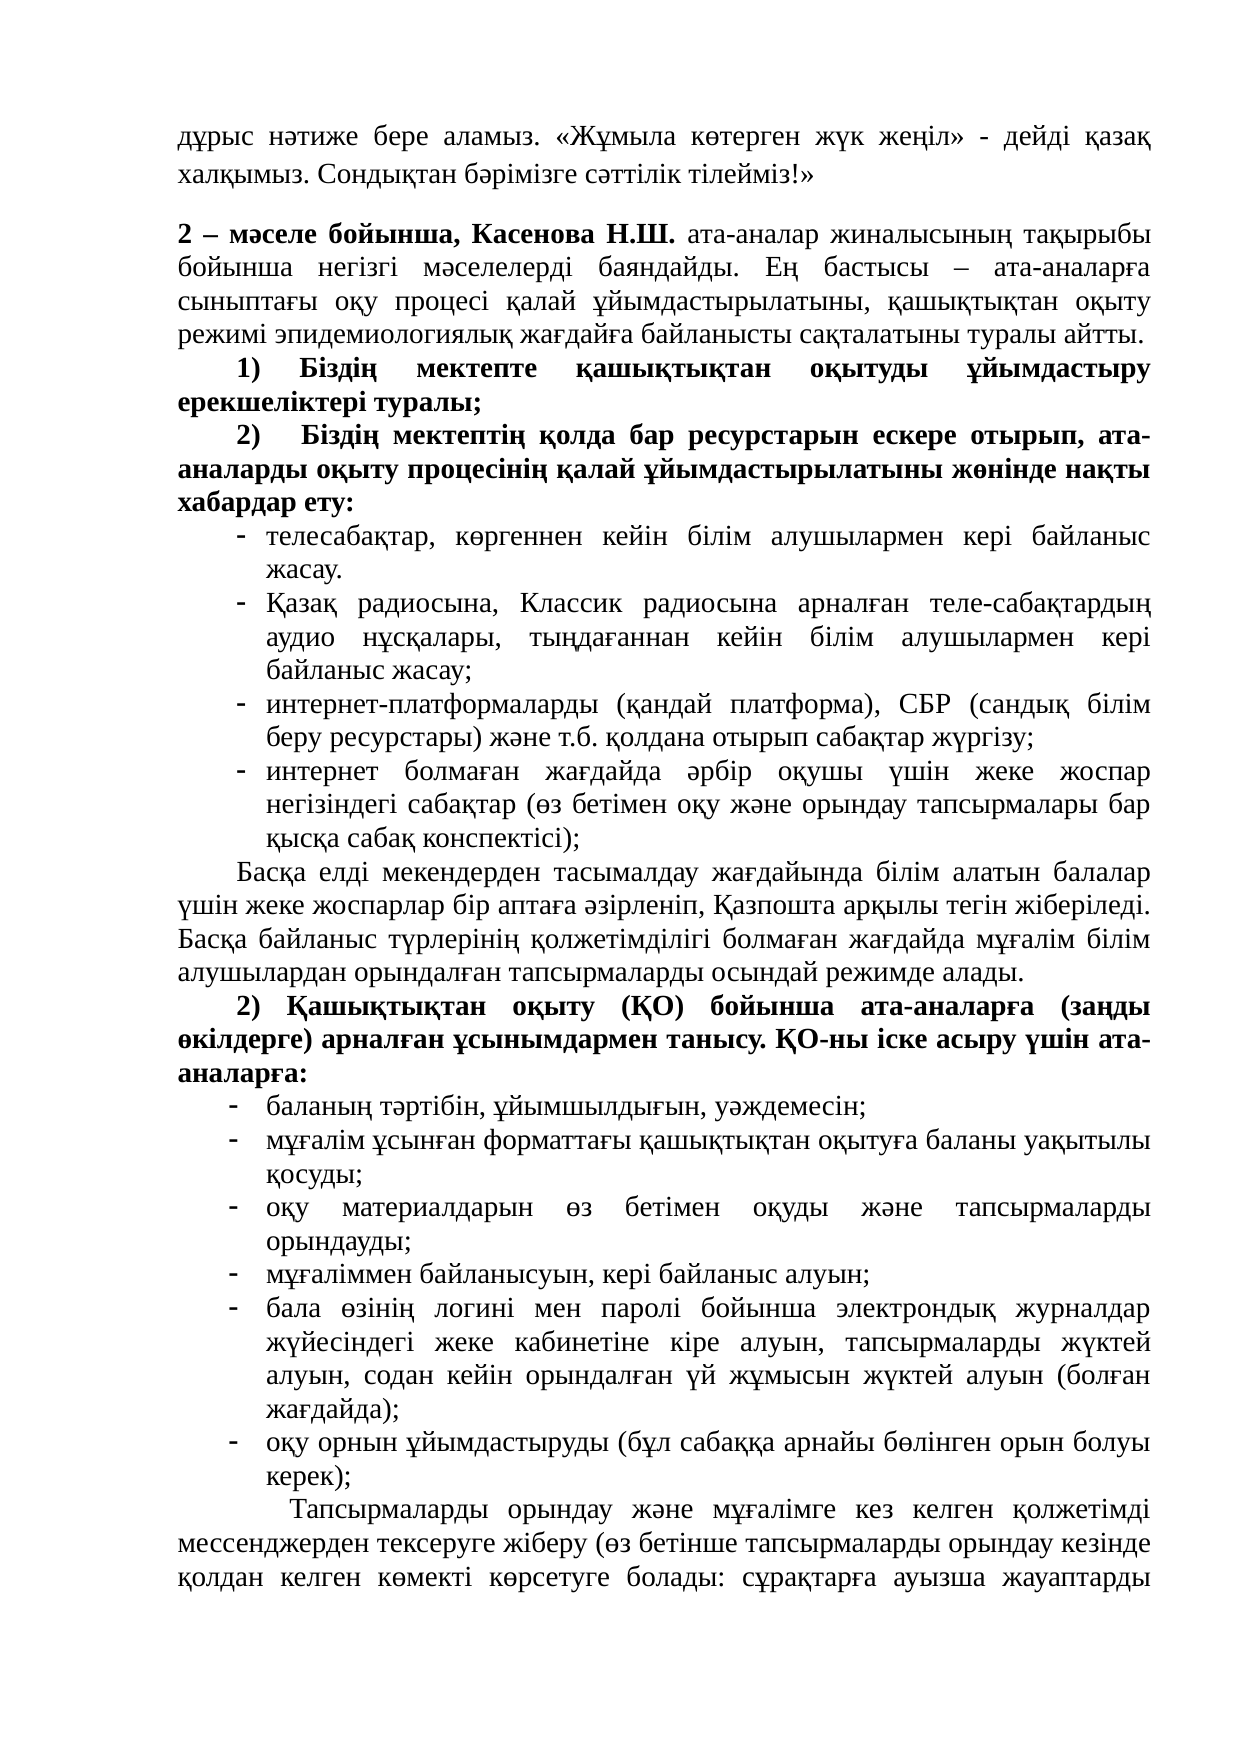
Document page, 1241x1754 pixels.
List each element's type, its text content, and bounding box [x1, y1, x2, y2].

list баланың тәртібін, ұйымшылдығын, уәждемесін; [228, 1088, 1152, 1122]
list Қазақ радиосына, Классик радиосына арналған теле-сабақтардың аудио нұсқалары, тыңдағаннан кейін білім алушылармен кері байланыс жасау; [236, 585, 1152, 686]
list оқу материалдарын өз бетімен оқуды және тапсырмаларды орындауды; [228, 1189, 1152, 1257]
list мұғаліммен байланысуын, кері байланыс алуын; [228, 1257, 1152, 1290]
list телесабақтар, көргеннен кейін білім алушылармен кері байланыс жасау. [236, 518, 1152, 585]
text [177, 1492, 1152, 1592]
text Басқа елді мекендерден тасымалдау жағдайында білім алатын балалар үшін жеке жоспарлар бір аптаға әзірленіп, Қазпошта арқылы тегін жіберіледі. Басқа байланыс түрлерінің қолжетімділігі болмаған жағдайда мұғалім білім алушылардан орындалған тапсырмаларды осындай режимде алады. [177, 854, 1152, 988]
text 2) Біздің мектептің қолда бар ресурстарын ескере отырып, ата-аналарды оқыту процесінің қалай ұйымдастырылатыны жөнінде нақты хабардар ету: [177, 417, 1152, 518]
list оқу орнын ұйымдастыруды (бұл сабаққа арнайы бөлінген орын болуы керек); [228, 1424, 1152, 1492]
text 1) Біздің мектепте қашықтықтан оқытуды ұйымдастыру ерекшеліктері туралы; [177, 350, 1152, 417]
text 2) Қашықтықтан оқыту (ҚО) бойынша ата-аналарға (заңды өкілдерге) арналған ұсынымдармен танысу. ҚО-ны іске асыру үшін ата-аналарға: [177, 988, 1152, 1088]
list интернет болмаған жағдайда әрбір оқушы үшін жеке жоспар негізіндегі сабақтар (өз бетімен оқу және орындау тапсырмалары бар қысқа сабақ конспектісі); [236, 753, 1152, 854]
list бала өзінің логині мен паролі бойынша электрондық журналдар жүйесіндегі жеке кабинетіне кіре алуын, тапсырмаларды жүктей алуын, содан кейін орындалған үй жұмысын жүктей алуын (болған жағдайда); [228, 1290, 1152, 1424]
list мұғалім ұсынған форматтағы қашықтықтан оқытуға баланы уақытылы қосуды; [228, 1122, 1152, 1189]
list интернет-платформаларды (қандай платформа), СБР (сандық білім беру ресурстары) және т.б. қолдана отырып сабақтар жүргізу; [236, 686, 1152, 753]
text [177, 118, 1152, 190]
text 2 – мәселе бойынша, Касенова Н.Ш. ата-аналар жиналысының тақырыбы бойынша негізгі мәселелерді баяндайды. Ең бастысы – ата-аналарға сыныптағы оқу процесі қалай ұйымдастырылатыны, қашықтықтан оқыту режимі эпидемиологиялық жағдайға байланысты сақталатыны туралы айтты. [177, 216, 1152, 350]
